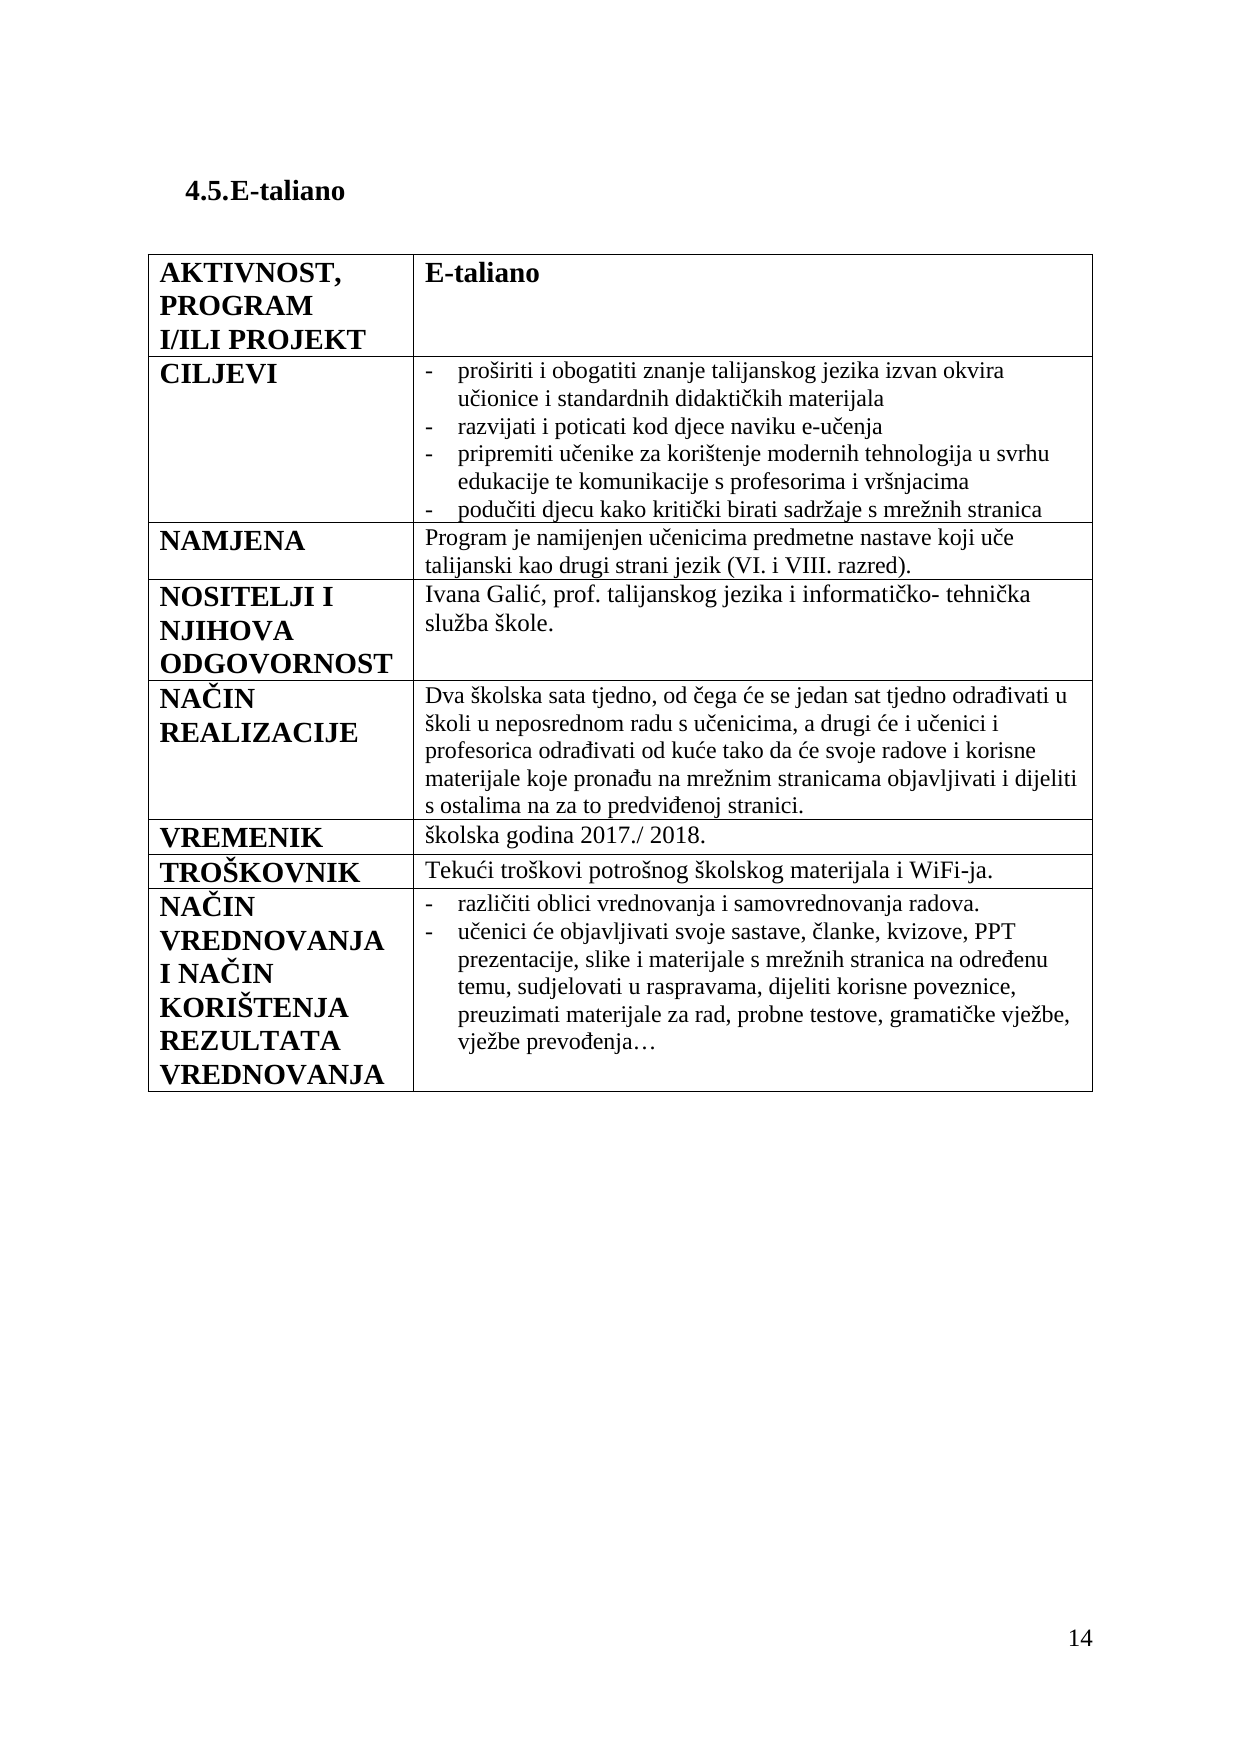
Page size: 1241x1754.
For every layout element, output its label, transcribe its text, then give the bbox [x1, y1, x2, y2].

table_header AKTIVNOST, PROGRAM I/ILI PROJEKT [149, 255, 413, 356]
subtitle E-taliano [185, 173, 1093, 206]
table_cell CILJEVI [149, 357, 413, 522]
table_cell TROŠKOVNIK [149, 855, 413, 888]
table_header E-taliano [414, 255, 1092, 356]
table_cell Tekući troškovi potrošnog školskog materijala i WiFi-ja. [414, 855, 1092, 888]
table_cell Program je namijenjen učenicima predmetne nastave koji uče talijanski kao drugi strani jezik (VI. i VIII. razred). [414, 523, 1092, 578]
table_cell VREMENIK [149, 820, 413, 854]
table_cell NAČIN VREDNOVANJA I NAČIN KORIŠTENJA REZULTATA VREDNOVANJA [149, 889, 413, 1091]
table_cell Dva školska sata tjedno, od čega će se jedan sat tjedno odrađivati u školi u neposrednom radu s učenicima, a drugi će i učenici i profesorica odrađivati od kuće tako da će svoje radove i korisne materijale koje pronađu na mrežnim stranicama objavljivati i dijeliti s ostalima na za to predviđenoj stranici. [414, 681, 1092, 819]
table_cell Ivana Galić, prof. talijanskog jezika i informatičko- tehnička služba škole. [414, 580, 1092, 680]
table_cell različiti oblici vrednovanja i samovrednovanja radova. učenici će objavljivati svoje sastave, članke, kvizove, PPT prezentacije, slike i materijale s mrežnih stranica na određenu temu, sudjelovati u raspravama, dijeliti korisne poveznice, preuzimati materijale za rad, probne testove, gramatičke vježbe, vježbe prevođenja… [414, 889, 1092, 1091]
table_cell NAČIN REALIZACIJE [149, 681, 413, 819]
table_cell školska godina 2017./ 2018. [414, 820, 1092, 854]
table_cell NAMJENA [149, 523, 413, 578]
table_cell NOSITELJI I NJIHOVA ODGOVORNOST [149, 580, 413, 680]
table_cell proširiti i obogatiti znanje talijanskog jezika izvan okvira učionice i standardnih didaktičkih materijala razvijati i poticati kod djece naviku e-učenja pripremiti učenike za korištenje modernih tehnologija u svrhu edukacije te komunikacije s profesorima i vršnjacima podučiti djecu kako kritički birati sadržaje s mrežnih stranica [414, 357, 1092, 522]
